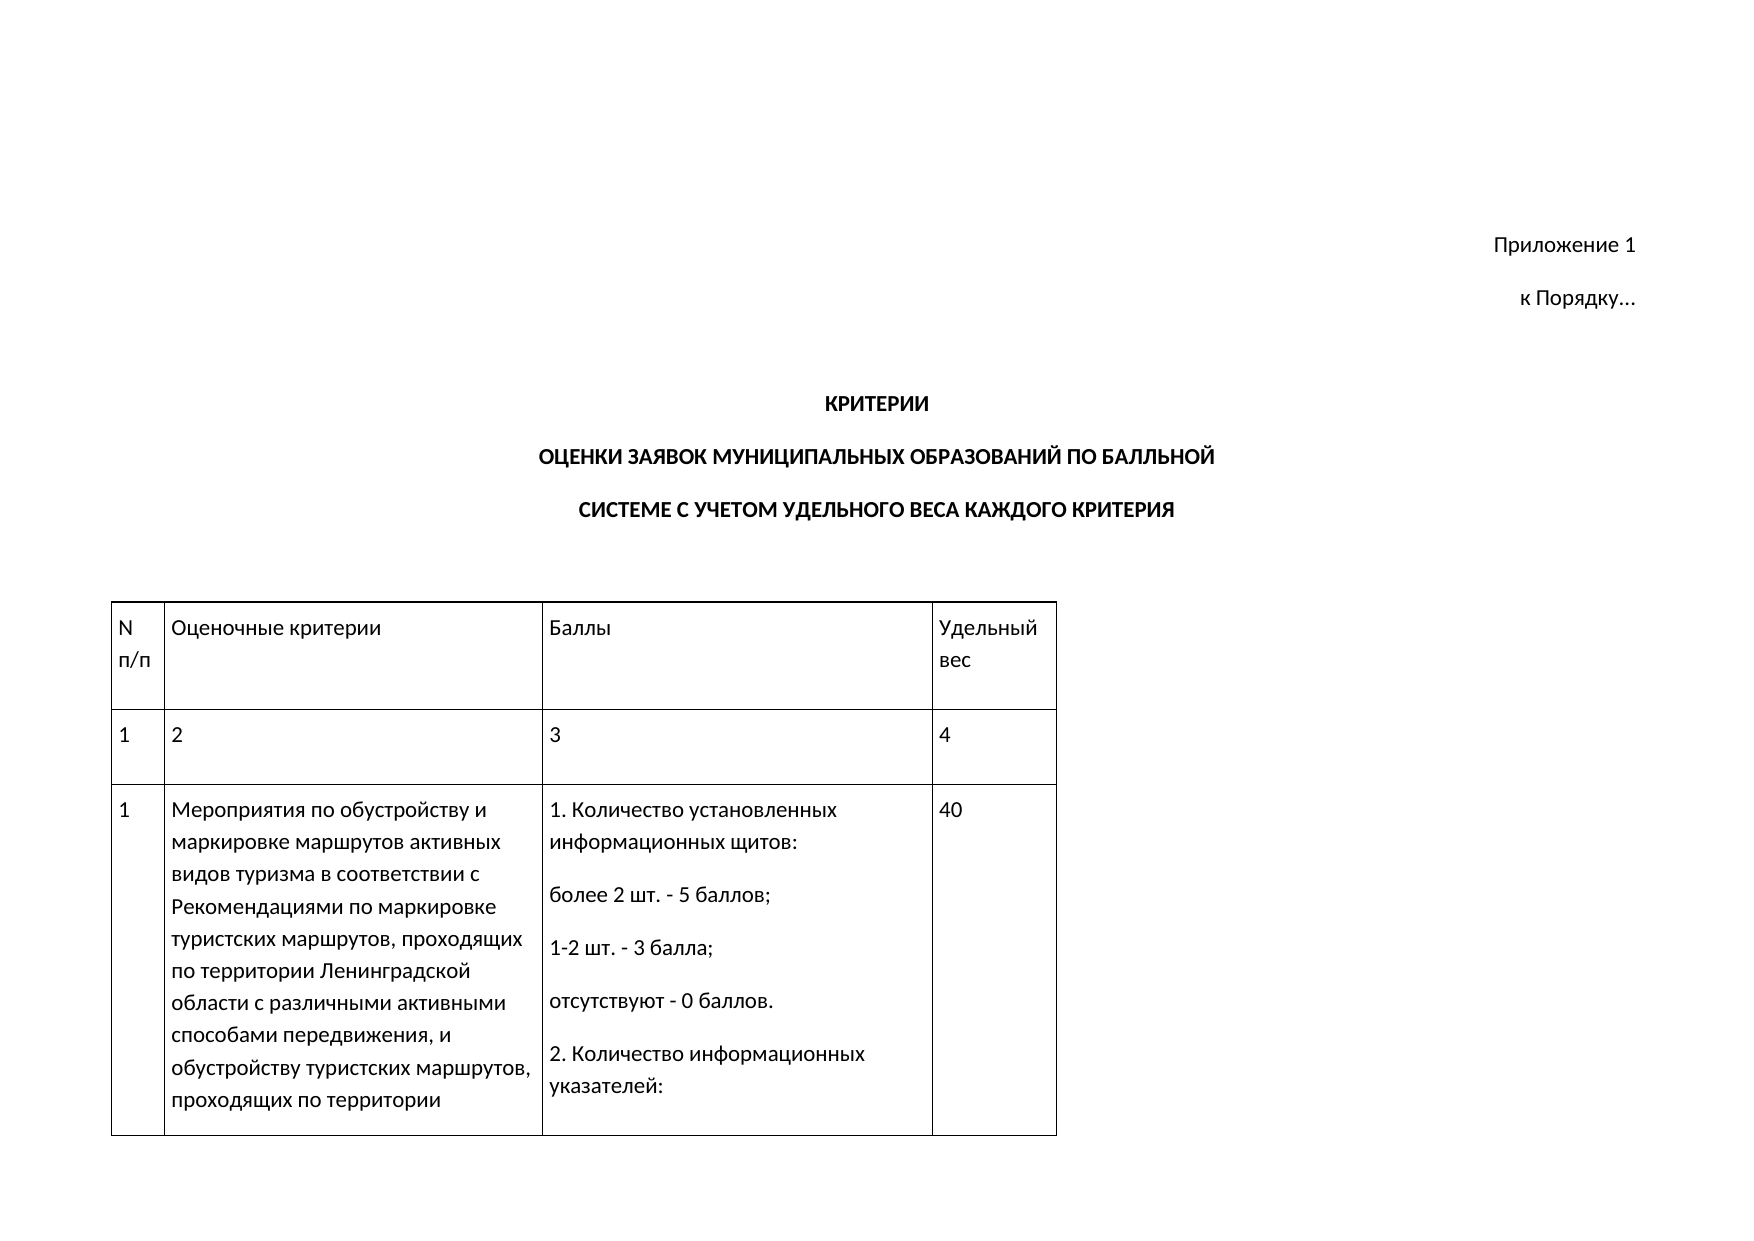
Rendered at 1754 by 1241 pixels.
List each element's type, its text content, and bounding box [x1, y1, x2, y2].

text КРИТЕРИИ [118, 389, 1636, 417]
text Приложение 1 [118, 230, 1636, 258]
table_header Оценочные критерии [165, 603, 542, 708]
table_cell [165, 785, 542, 1135]
table_header Удельный вес [933, 603, 1056, 708]
table_cell 1 [112, 785, 164, 1135]
table_cell 3 [543, 710, 932, 783]
text к Порядку... [118, 283, 1636, 311]
table_cell 2 [165, 710, 542, 783]
table_header Баллы [543, 603, 932, 708]
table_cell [543, 785, 932, 1135]
text СИСТЕМЕ С УЧЕТОМ УДЕЛЬНОГО ВЕСА КАЖДОГО КРИТЕРИЯ [118, 495, 1636, 523]
table_cell 1 [112, 710, 164, 783]
table_cell 4 [933, 710, 1056, 783]
table_header N п/п [112, 603, 164, 708]
table_cell 40 [933, 785, 1056, 1135]
text ОЦЕНКИ ЗАЯВОК МУНИЦИПАЛЬНЫХ ОБРАЗОВАНИЙ ПО БАЛЛЬНОЙ [118, 442, 1636, 470]
